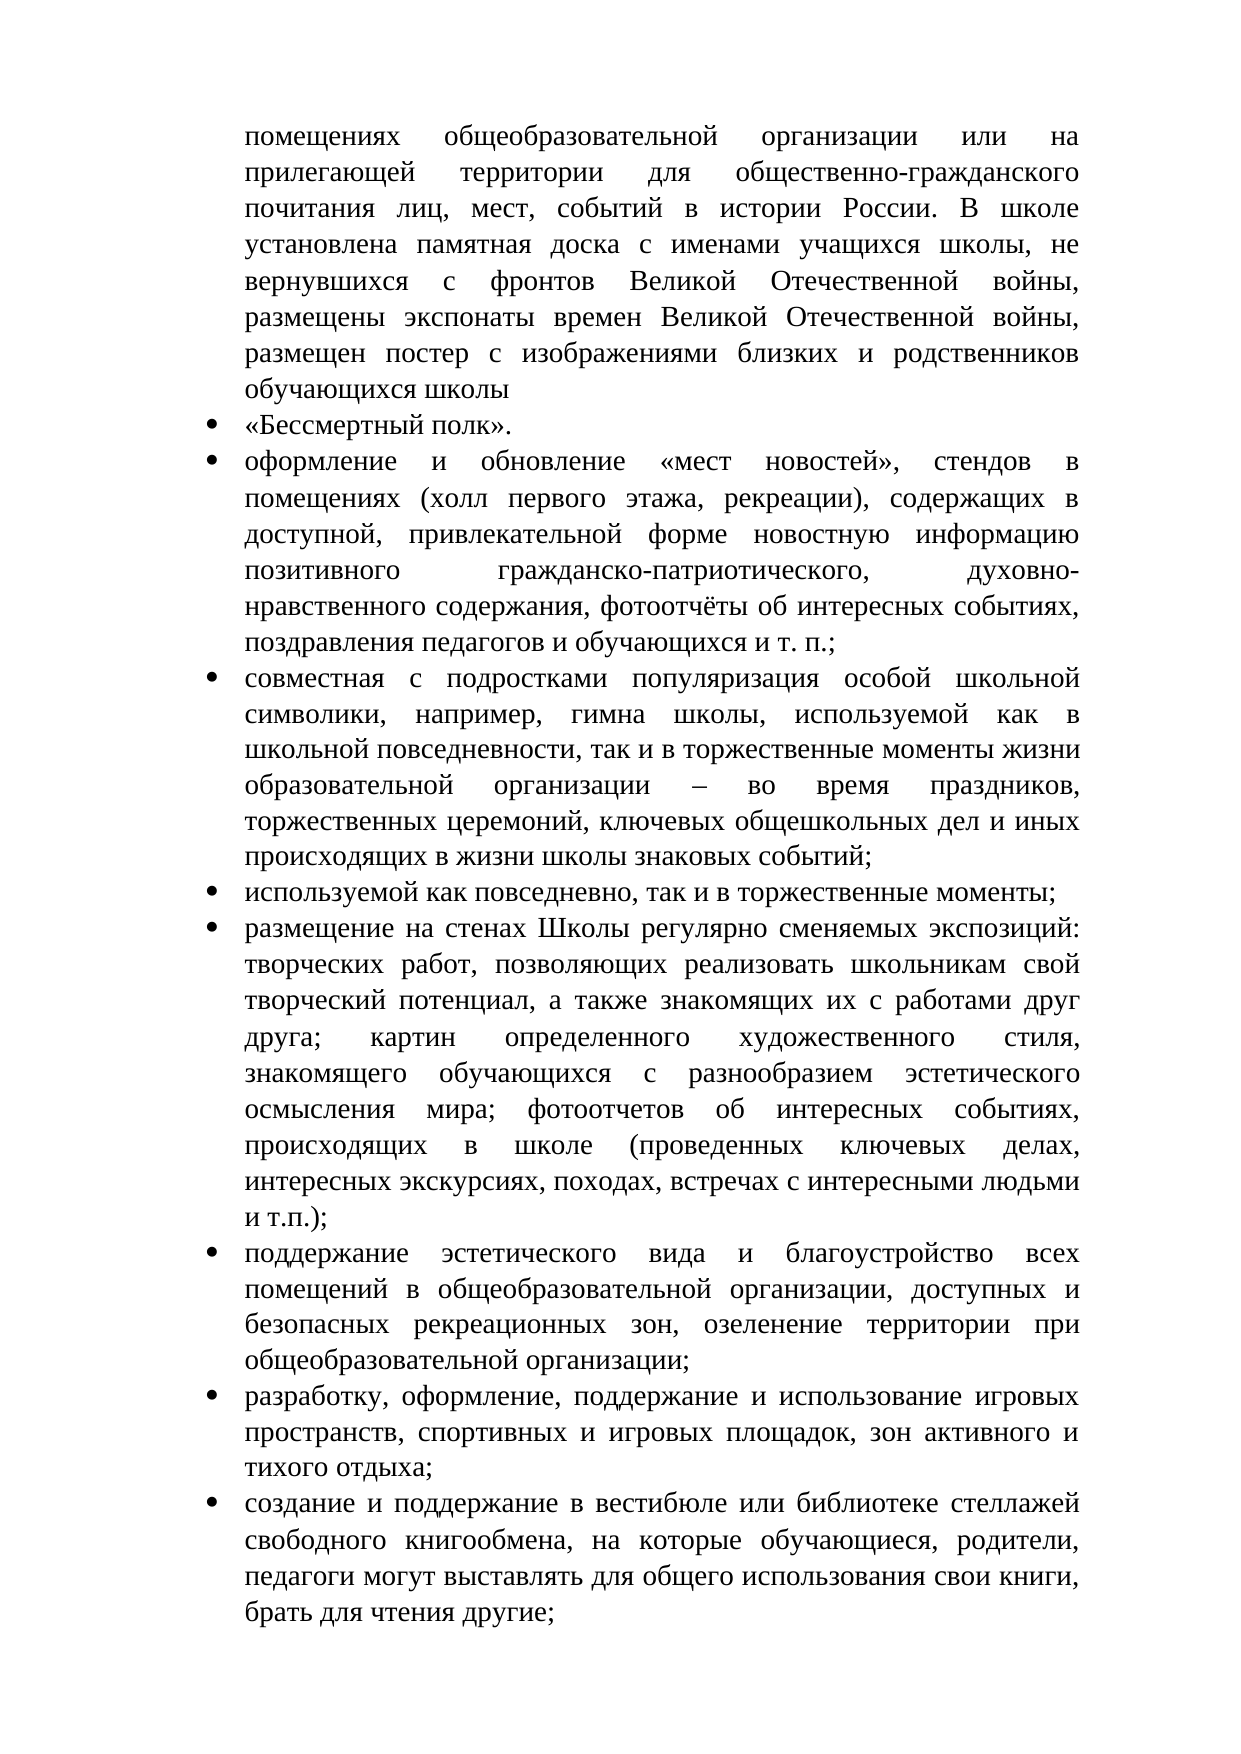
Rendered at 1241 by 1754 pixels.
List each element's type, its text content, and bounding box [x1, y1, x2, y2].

list поддержание эстетического вида и благоустройство всех помещений в общеобразовательной организации, доступных и безопасных рекреационных зон, озеленение территории при общеобразовательной организации; [207, 1236, 1080, 1376]
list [207, 118, 1080, 405]
list совместная с подростками популяризация особой школьной символики, например, гимна школы, используемой как в школьной повседневности, так и в торжественные моменты жизни образовательной организации – во время праздников, торжественных церемоний, ключевых общешкольных дел и иных происходящих в жизни школы знаковых событий; [207, 661, 1081, 872]
list размещение на стенах Школы регулярно сменяемых экспозиций: творческих работ, позволяющих реализовать школьникам свой творческий потенциал, а также знакомящих их с работами друг друга; картин определенного художественного стиля, знакомящего обучающихся с разнообразием эстетического осмысления мира; фотоотчетов об интересных событиях, происходящих в школе (проведенных ключевых делах, интересных экскурсиях, походах, встречах с интересными людьми и т.п.); [207, 910, 1080, 1233]
list «Бессмертный полк». [207, 407, 1080, 441]
list создание и поддержание в вестибюле или библиотеке стеллажей свободного книгообмена, на которые обучающиеся, родители, педагоги могут выставлять для общего использования свои книги, брать для чтения другие; [207, 1486, 1080, 1628]
list используемой как повседневно, так и в торжественные моменты; [207, 874, 1152, 908]
list разработку, оформление, поддержание и использование игровых пространств, спортивных и игровых площадок, зон активного и тихого отдыха; [207, 1378, 1079, 1483]
list оформление и обновление «мест новостей», стендов в помещениях (холл первого этажа, рекреации), содержащих в доступной, привлекательной форме новостную информацию позитивного гражданско-патриотического, духовно-нравственного содержания, фотоотчёты об интересных событиях, поздравления педагогов и обучающихся и т. п.; [207, 443, 1080, 658]
